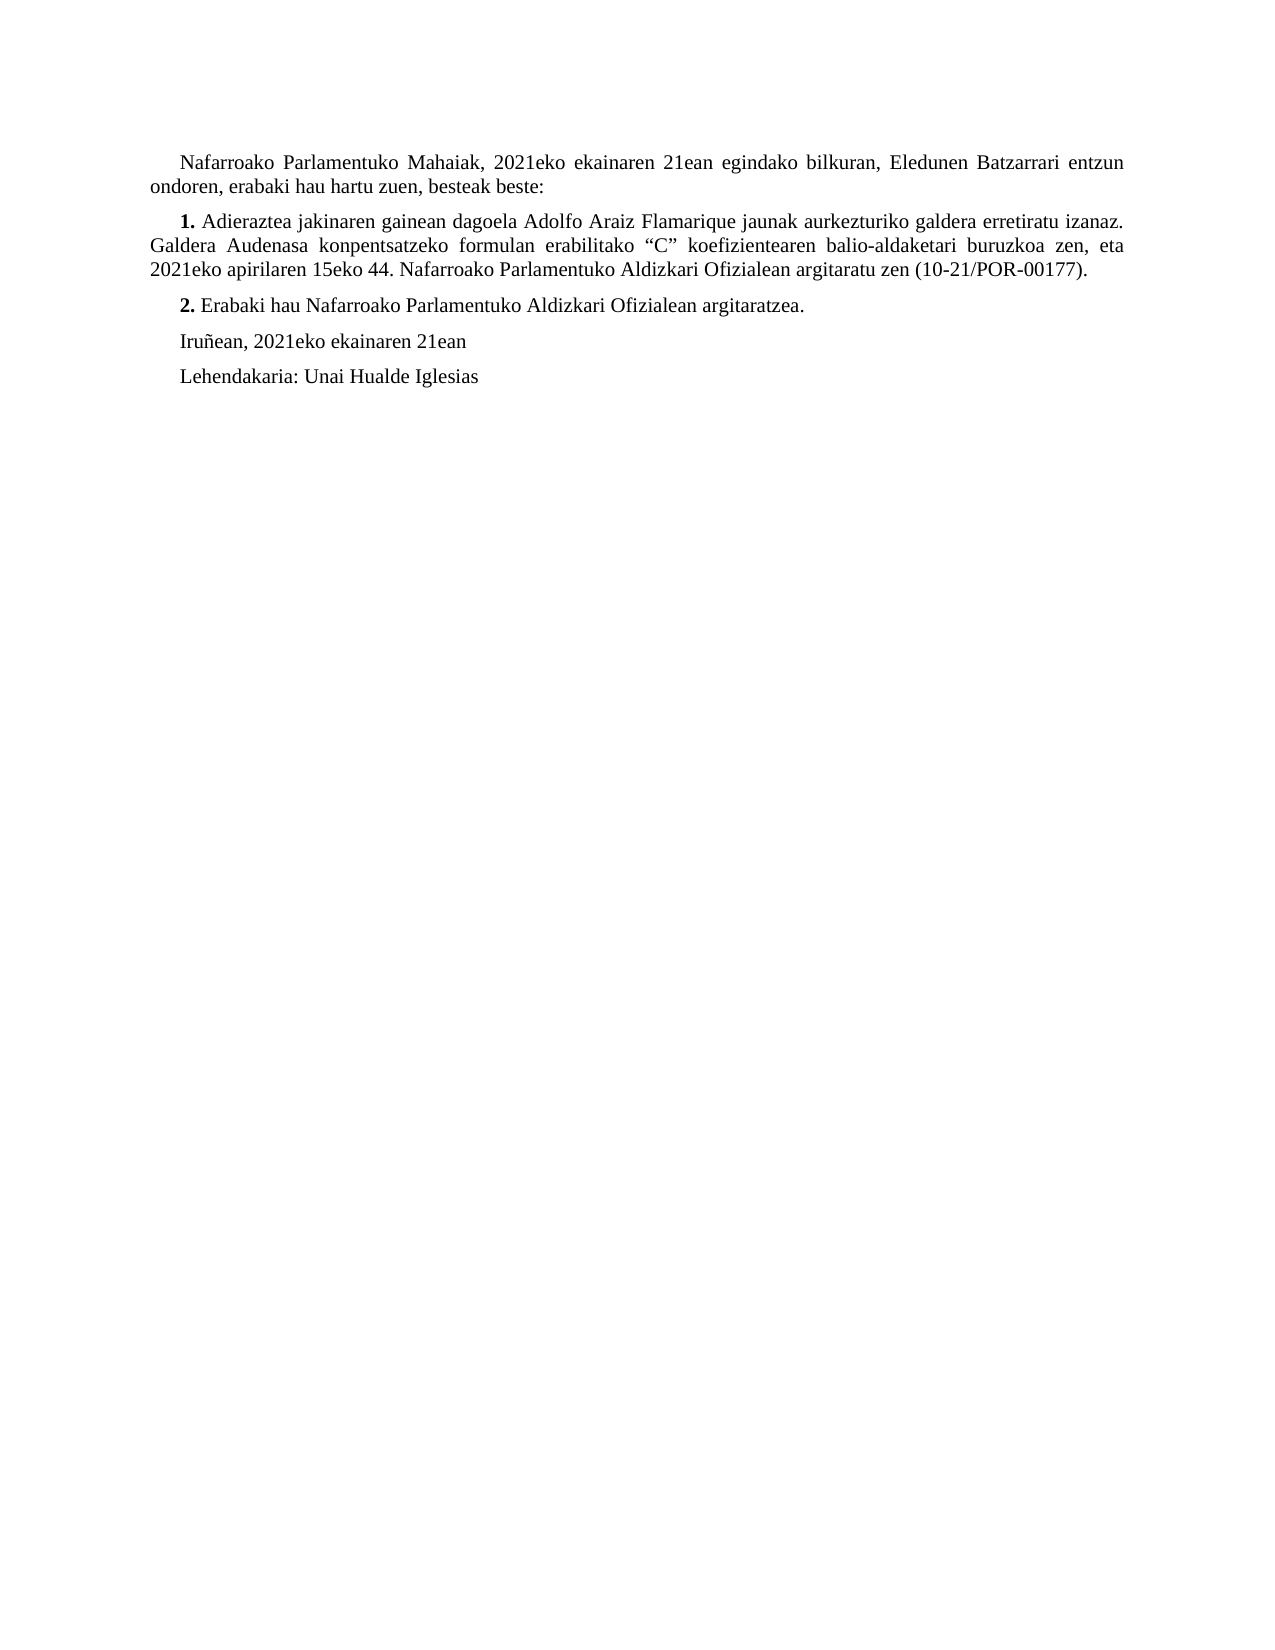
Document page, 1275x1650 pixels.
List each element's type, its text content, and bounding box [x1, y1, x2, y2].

text Lehendakaria: Unai Hualde Iglesias [150, 365, 1125, 389]
text 2. Erabaki hau Nafarroako Parlamentuko Aldizkari Ofizialean argitaratzea. [150, 293, 1125, 317]
text Iruñean, 2021eko ekainaren 21ean [150, 329, 1125, 353]
text Nafarroako Parlamentuko Mahaiak, 2021eko ekainaren 21ean egindako bilkuran, Eledunen Batzarrari entzun ondoren, erabaki hau hartu zuen, besteak beste: [150, 150, 1125, 198]
text 1. Adieraztea jakinaren gainean dagoela Adolfo Araiz Flamarique jaunak aurkezturiko galdera erretiratu izanaz. Galdera Audenasa konpentsatzeko formulan erabilitako “C” koefizientearen balio-aldaketari buruzkoa zen, eta 2021eko apirilaren 15eko 44. Nafarroako Parlamentuko Aldizkari Ofizialean argitaratu zen (10-21/POR-00177). [150, 210, 1125, 282]
